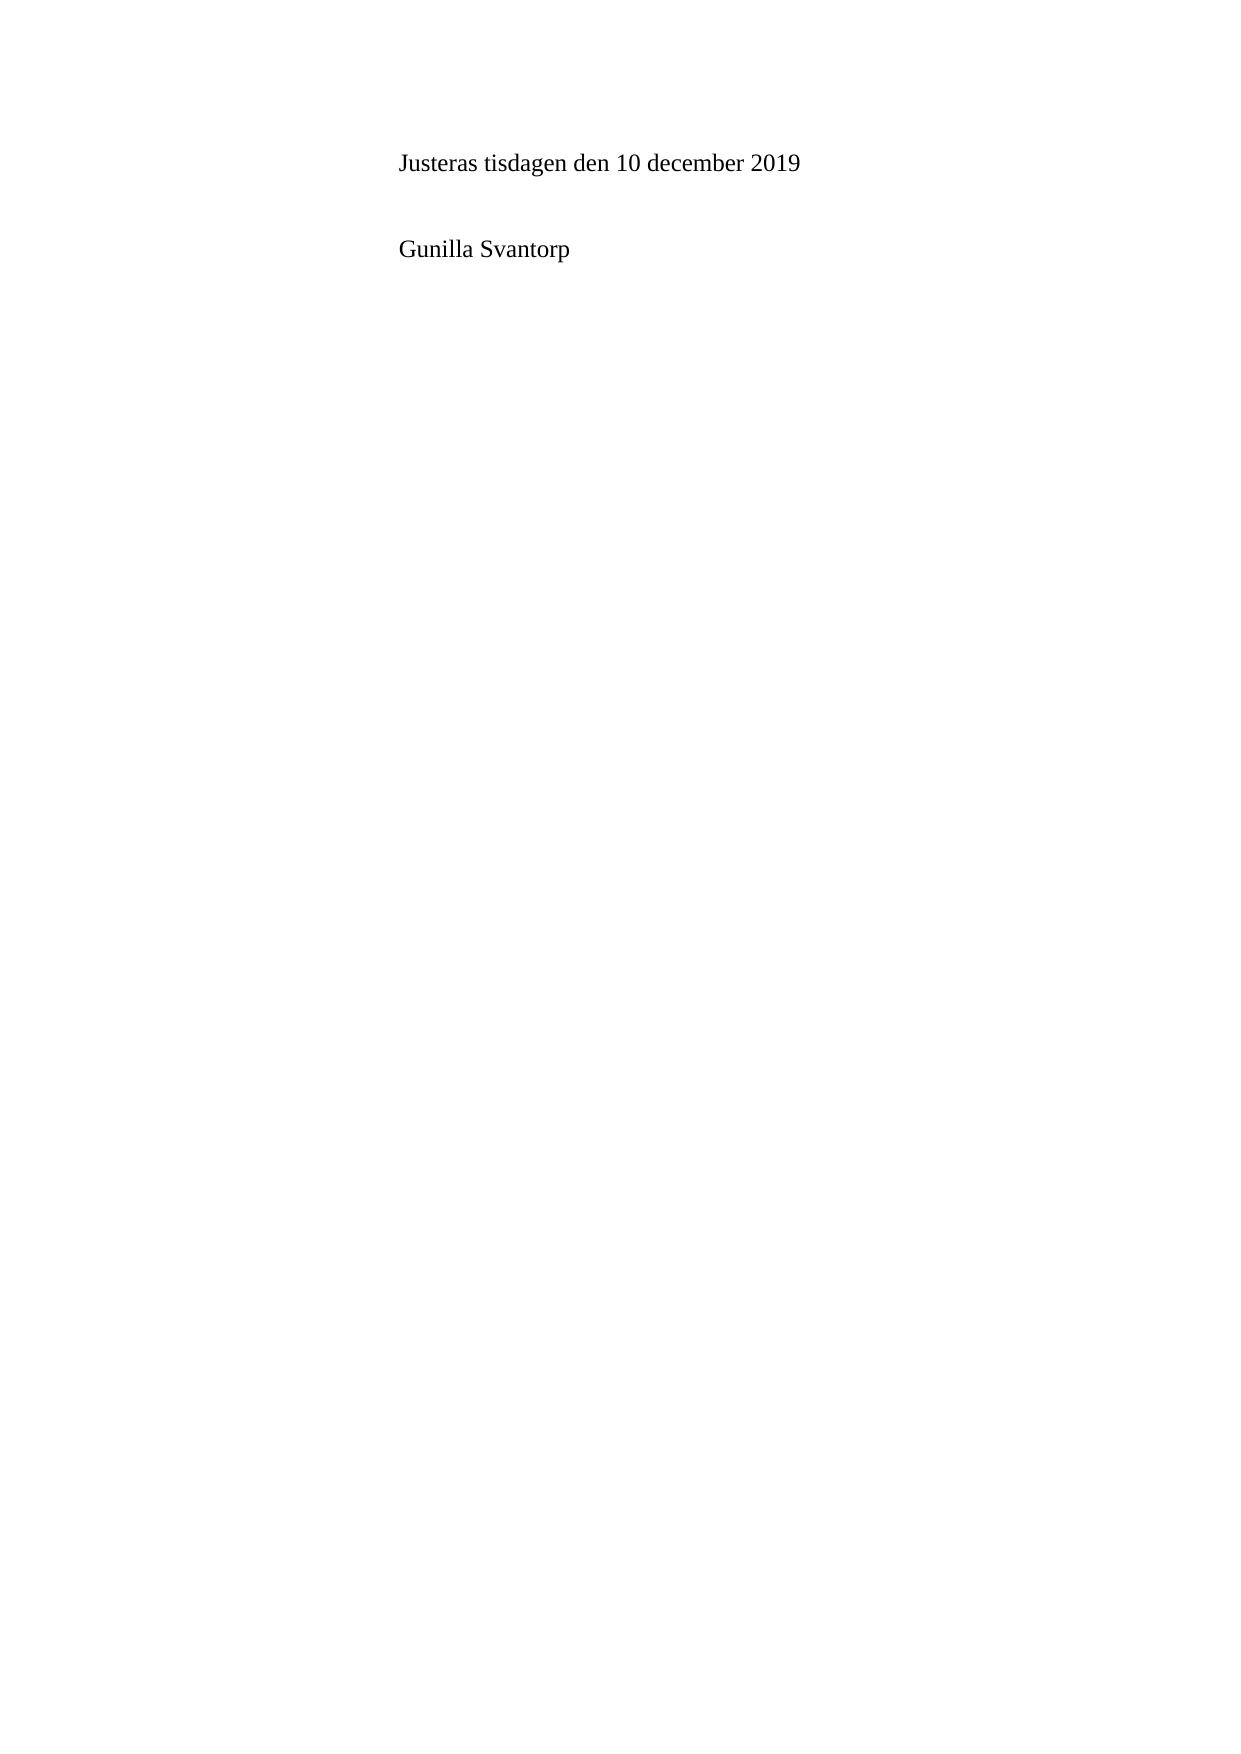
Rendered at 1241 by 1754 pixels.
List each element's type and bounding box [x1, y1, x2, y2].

table_cell [391, 148, 1137, 349]
